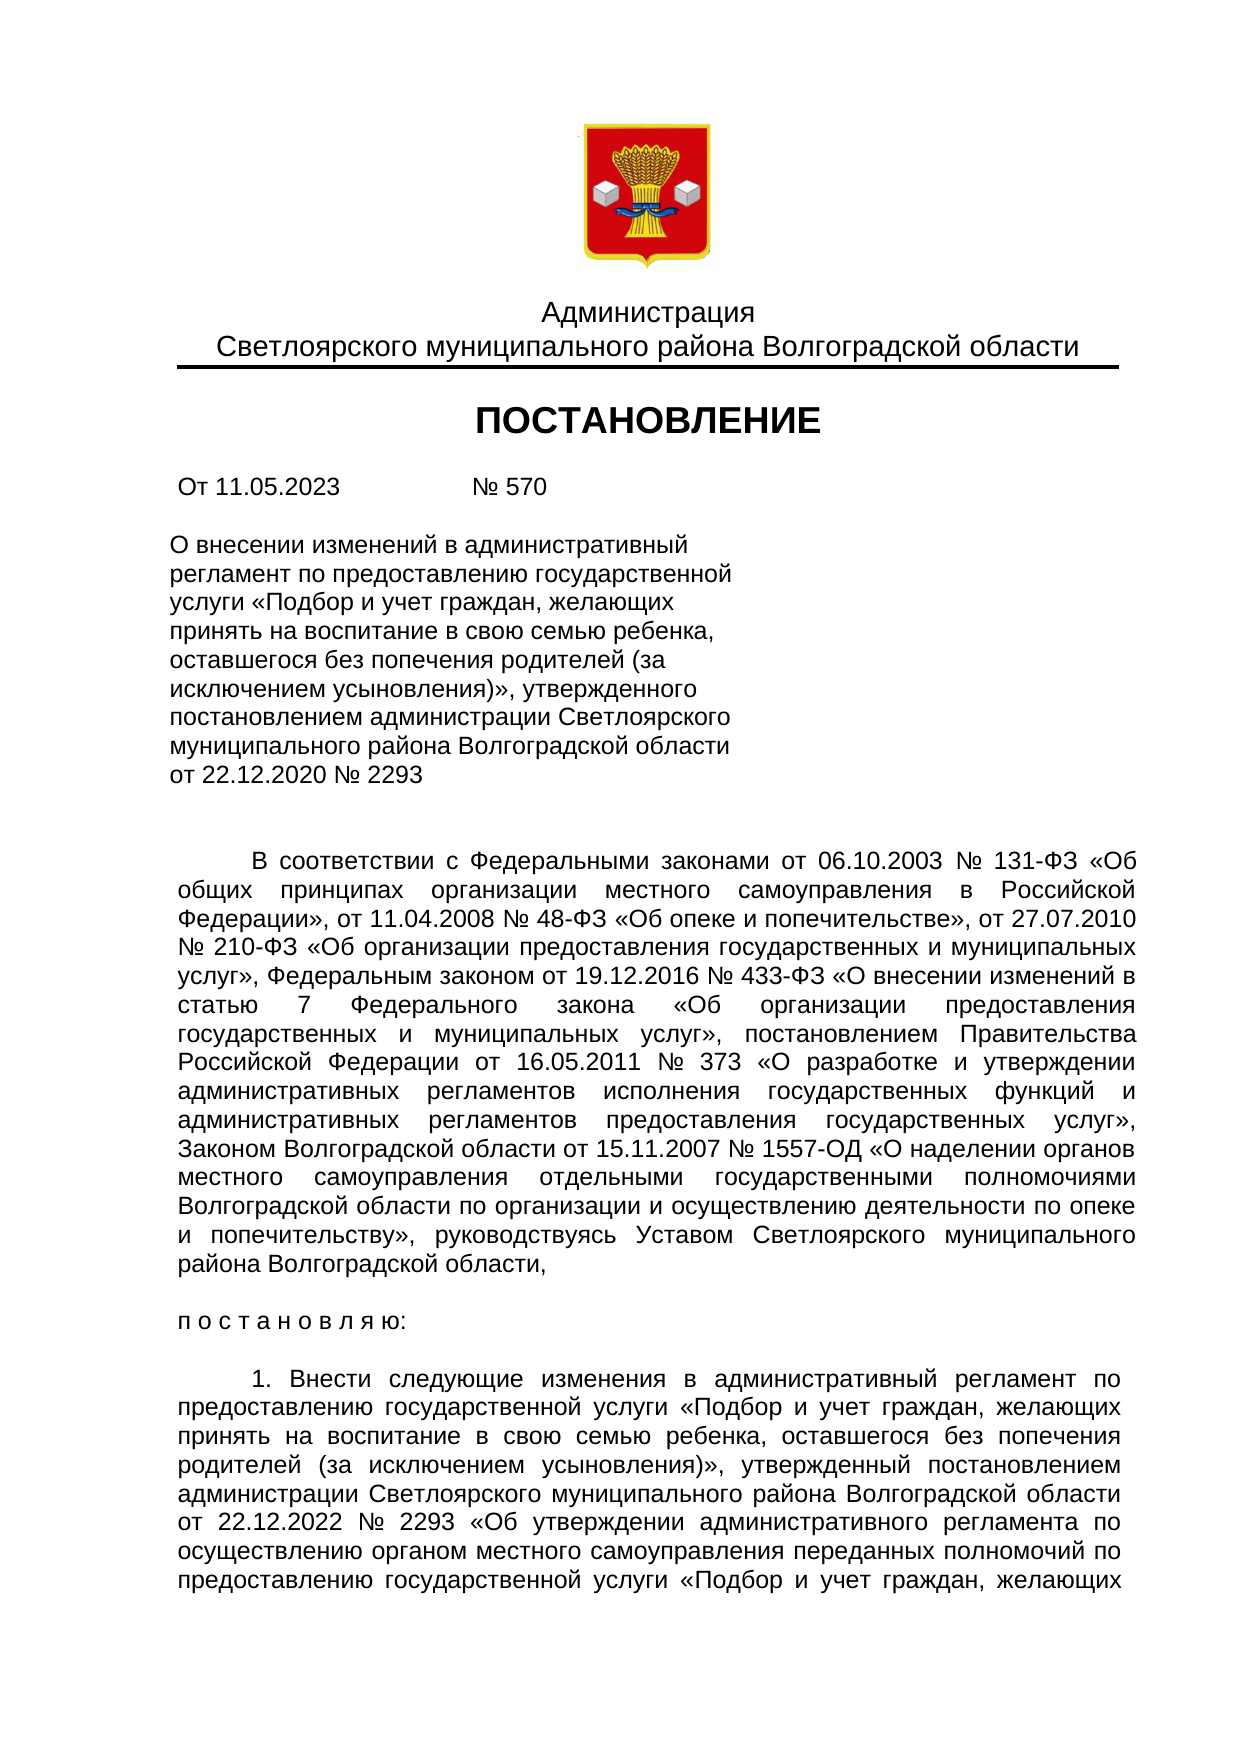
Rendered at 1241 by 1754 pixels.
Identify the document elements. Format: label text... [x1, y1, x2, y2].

text В соответствии с Федеральными законами от 06.10.2003 № 131-ФЗ «Об общих принципах организации местного самоуправления в Российской Федерации», от 11.04.2008 № 48-ФЗ «Об опеке и попечительстве», от 27.07.2010 № 210-ФЗ «Об организации предоставления государственных и муниципальных услуг», Федеральным законом от 19.12.2016 № 433-ФЗ «О внесении изменений в статью 7 Федерального закона «Об организации предоставления государственных и муниципальных услуг», постановлением Правительства Российской Федерации от 16.05.2011 № 373 «О разработке и утверждении административных регламентов исполнения государственных функций и административных регламентов предоставления государственных услуг», Законом Волгоградской области от 15.11.2007 № 1557-ОД «О наделении органов местного самоуправления отдельными государственными полномочиями Волгоградской области по организации и осуществлению деятельности по опеке и попечительству», руководствуясь Уставом Светлоярского муниципального района Волгоградской области, [177, 846, 1137, 1277]
text ПОСТАНОВЛЕНИЕ [177, 398, 1119, 441]
picture [578, 118, 719, 269]
text Администрация [177, 296, 1119, 329]
table_header О внесении изменений в административный регламент по предоставлению государственной услуги «Подбор и учет граждан, желающих принять на воспитание в свою семью ребенка, оставшегося без попечения родителей (за исключением усыновления)», утвержденного постановлением администрации Светлоярского муниципального района Волгоградской области от 22.12.2020 № 2293 [148, 530, 753, 817]
text Светлоярского муниципального района Волгоградской области [177, 329, 1119, 365]
text От 11.05.2023 № 570 [177, 472, 1122, 501]
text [177, 1364, 1122, 1594]
text п о с т а н о в л я ю: [177, 1306, 1122, 1335]
